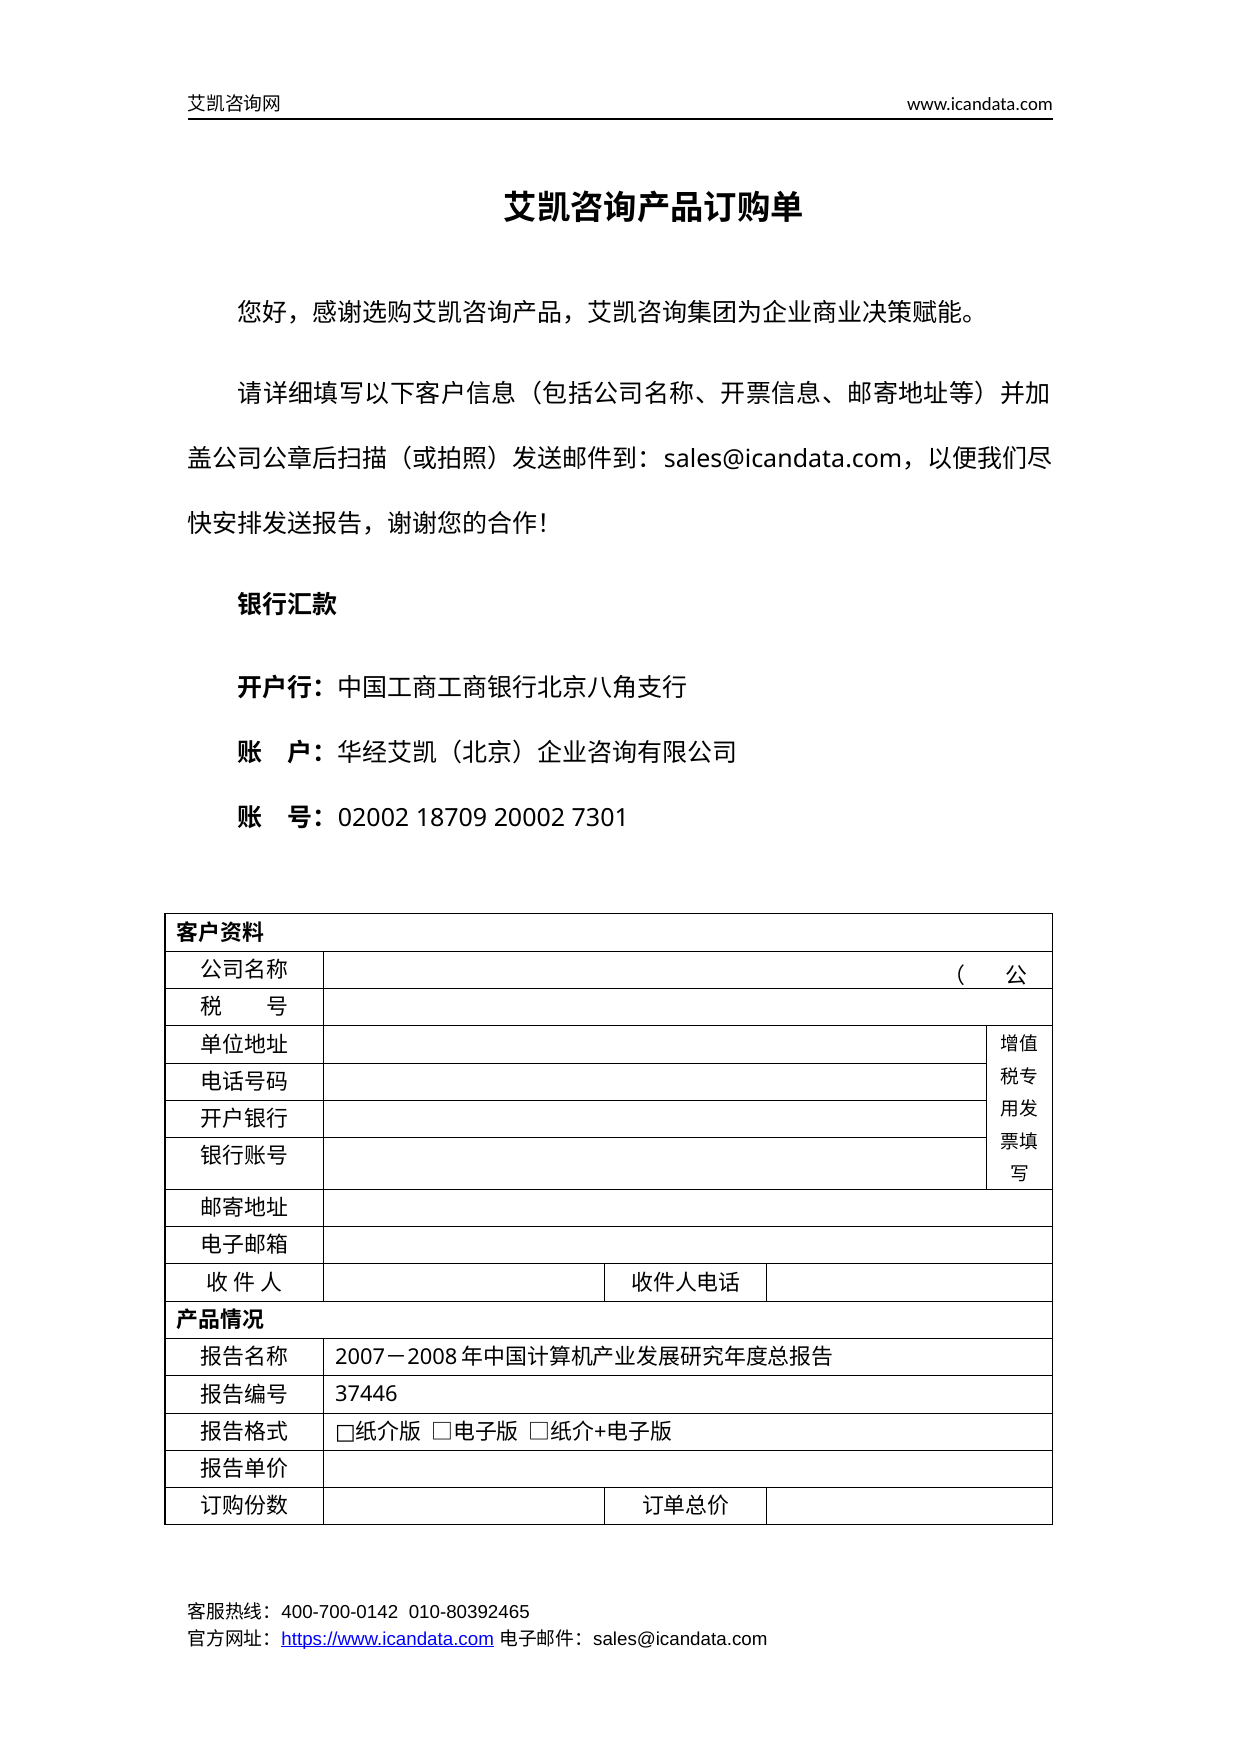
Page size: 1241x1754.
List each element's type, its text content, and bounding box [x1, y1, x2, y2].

table_cell [324, 1227, 1052, 1263]
table_cell 订单总价 [605, 1488, 766, 1524]
table_cell 2007－2008年中国计算机产业发展研究年度总报告 [324, 1339, 1052, 1375]
table_cell 产品情况 [166, 1302, 1052, 1338]
text 账 号：02002 18709 20002 7301 [187, 783, 1053, 848]
table_cell [324, 1026, 986, 1062]
table_cell 税 号 [166, 989, 323, 1025]
table_cell □纸介版 □电子版 □纸介+电子版 [324, 1414, 1052, 1450]
table_cell 订购份数 [166, 1488, 323, 1524]
table_cell [324, 1264, 604, 1301]
table_cell [324, 952, 1052, 988]
text 请详细填写以下客户信息（包括公司名称、开票信息、邮寄地址等）并加盖公司公章后扫描（或拍照）发送邮件到：sales@icandata.com，以便我们尽快安排发送报告，谢谢您的合作！ [187, 359, 1053, 554]
text 艾凯咨询产品订购单 [187, 172, 1053, 237]
table_cell 公司名称 [166, 952, 323, 988]
table_cell 37446 [324, 1376, 1052, 1412]
table_cell [767, 1488, 1052, 1524]
table_cell 增值税专用发票填写 [987, 1026, 1052, 1189]
table_cell [324, 1101, 986, 1137]
text 您好，感谢选购艾凯咨询产品，艾凯咨询集团为企业商业决策赋能。 [187, 278, 1053, 343]
table_cell 报告编号 [166, 1376, 323, 1412]
table_cell 电子邮箱 [166, 1227, 323, 1263]
table_cell [324, 1138, 986, 1189]
text 银行汇款 [187, 570, 1053, 635]
table_cell [324, 1064, 986, 1100]
table_cell 银行账号 [166, 1138, 323, 1189]
table_cell [324, 989, 1052, 1025]
table_header 客户资料 [166, 914, 1052, 951]
table_cell 报告格式 [166, 1414, 323, 1450]
table_cell [324, 1488, 604, 1524]
table_cell 开户银行 [166, 1101, 323, 1137]
table_cell [324, 1451, 1052, 1487]
table_cell 邮寄地址 [166, 1190, 323, 1226]
table_cell 报告单价 [166, 1451, 323, 1487]
table_cell 收 件 人 [166, 1264, 323, 1301]
table_cell 电话号码 [166, 1064, 323, 1100]
table_cell [767, 1264, 1052, 1301]
table_cell [324, 1190, 1052, 1226]
text 开户行：中国工商工商银行北京八角支行 [187, 653, 1053, 718]
text 账 户：华经艾凯（北京）企业咨询有限公司 [187, 718, 1053, 783]
table_cell 报告名称 [166, 1339, 323, 1375]
table_cell 收件人电话 [605, 1264, 766, 1301]
table_cell 单位地址 [166, 1026, 323, 1062]
